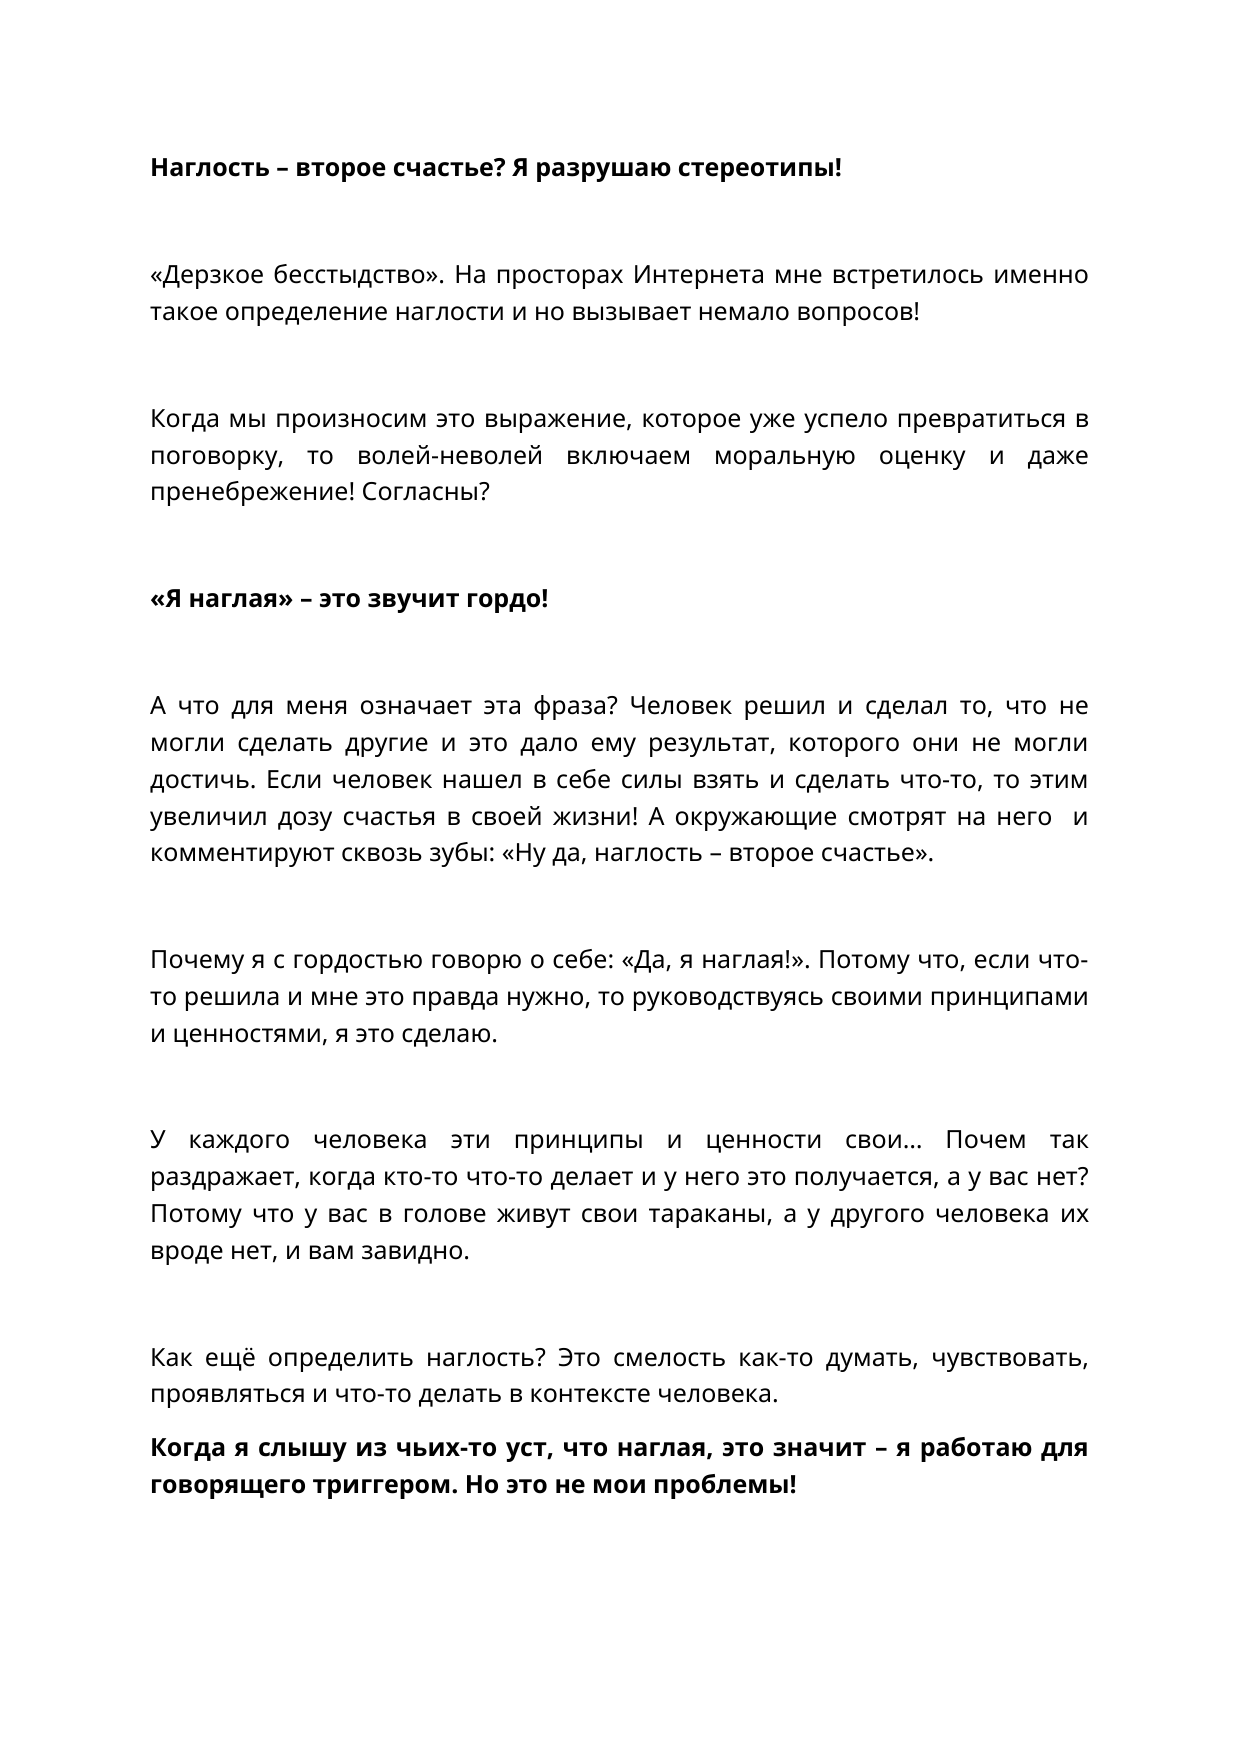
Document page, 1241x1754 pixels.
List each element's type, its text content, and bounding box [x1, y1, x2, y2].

text А что для меня означает эта фраза? Человек решил и сделал то, что не могли сделать другие и это дало ему результат, которого они не могли достичь. Если человек нашел в себе силы взять и сделать что-то, то этим увеличил дозу счастья в своей жизни! А окружающие смотрят на него и комментируют сквозь зубы: «Ну да, наглость – второе счастье». [150, 688, 1090, 869]
text «Я наглая» – это звучит гордо! [150, 581, 1090, 615]
text Когда я слышу из чьих-то уст, что наглая, это значит – я работаю для говорящего триггером. Но это не мои проблемы! [150, 1429, 1090, 1500]
text Когда мы произносим это выражение, которое уже успело превратиться в поговорку, то волей-неволей включаем моральную оценку и даже пренебрежение! Согласны? [150, 401, 1090, 508]
text У каждого человека эти принципы и ценности свои… Почем так раздражает, когда кто-то что-то делает и у него это получается, а у вас нет? Потому что у вас в голове живут свои тараканы, а у другого человека их вроде нет, и вам завидно. [150, 1122, 1090, 1267]
text Как ещё определить наглость? Это смелость как-то думать, чувствовать, проявляться и что-то делать в контексте человека. [150, 1339, 1090, 1410]
text Наглость – второе счастье? Я разрушаю стереотипы! [150, 150, 1090, 184]
text Почему я с гордостью говорю о себе: «Да, я наглая!». Потому что, если что-то решила и мне это правда нужно, то руководствуясь своими принципами и ценностями, я это сделаю. [150, 942, 1090, 1049]
text «Дерзкое бесстыдство». На просторах Интернета мне встретилось именно такое определение наглости и но вызывает немало вопросов! [150, 257, 1090, 328]
